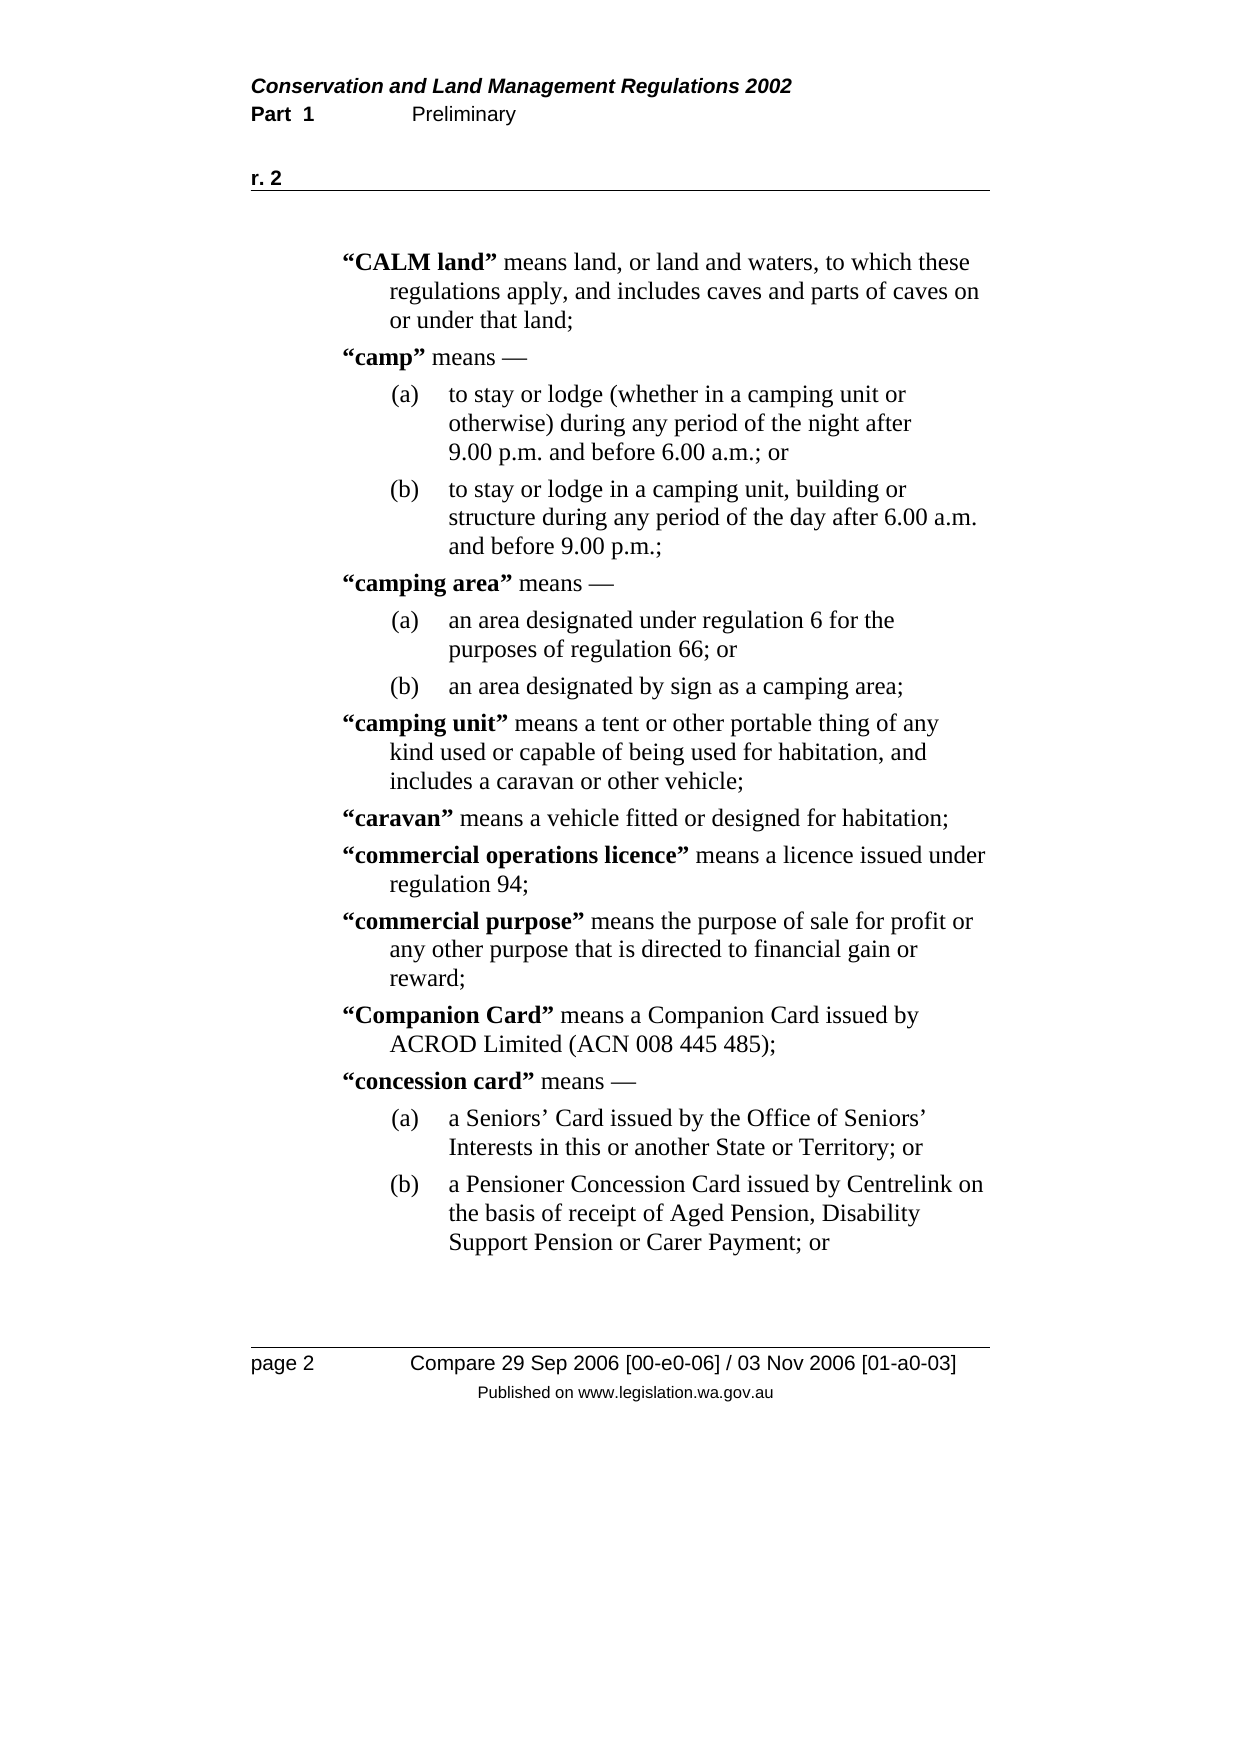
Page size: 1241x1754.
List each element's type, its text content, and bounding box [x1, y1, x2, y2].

text (a) to stay or lodge (whether in a camping unit or otherwise) during any period of the night after 9.00 p.m. and before 6.00 a.m.; or [251, 379, 990, 465]
text “commercial operations licence” means a licence issued under regulation 94; [251, 840, 990, 897]
text “camp” means — [251, 342, 990, 371]
text (b) to stay or lodge in a camping unit, building or structure during any period of the day after 6.00 a.m. and before 9.00 p.m.; [251, 474, 990, 560]
text (b) a Pensioner Concession Card issued by Centrelink on the basis of receipt of Aged Pension, Disability Support Pension or Carer Payment; or [251, 1169, 990, 1255]
text (a) a Seniors’ Card issued by the Office of Seniors’ Interests in this or another State or Territory; or [251, 1103, 990, 1161]
text (a) an area designated under regulation 6 for the purposes of regulation 66; or [251, 605, 990, 663]
text “camping area” means — [251, 568, 990, 597]
text (b) an area designated by sign as a camping area; [251, 671, 990, 700]
text “CALM land” means land, or land and waters, to which these regulations apply, and includes caves and parts of caves on or under that land; [251, 247, 990, 334]
text “concession card” means — [251, 1066, 990, 1095]
text “Companion Card” means a Companion Card issued by ACROD Limited (ACN 008 445 485); [251, 1000, 990, 1058]
text “camping unit” means a tent or other portable thing of any kind used or capable of being used for habitation, and includes a caravan or other vehicle; [251, 708, 990, 794]
text “caravan” means a vehicle fitted or designed for habitation; [251, 803, 990, 832]
text “commercial purpose” means the purpose of sale for profit or any other purpose that is directed to financial gain or reward; [251, 906, 990, 992]
